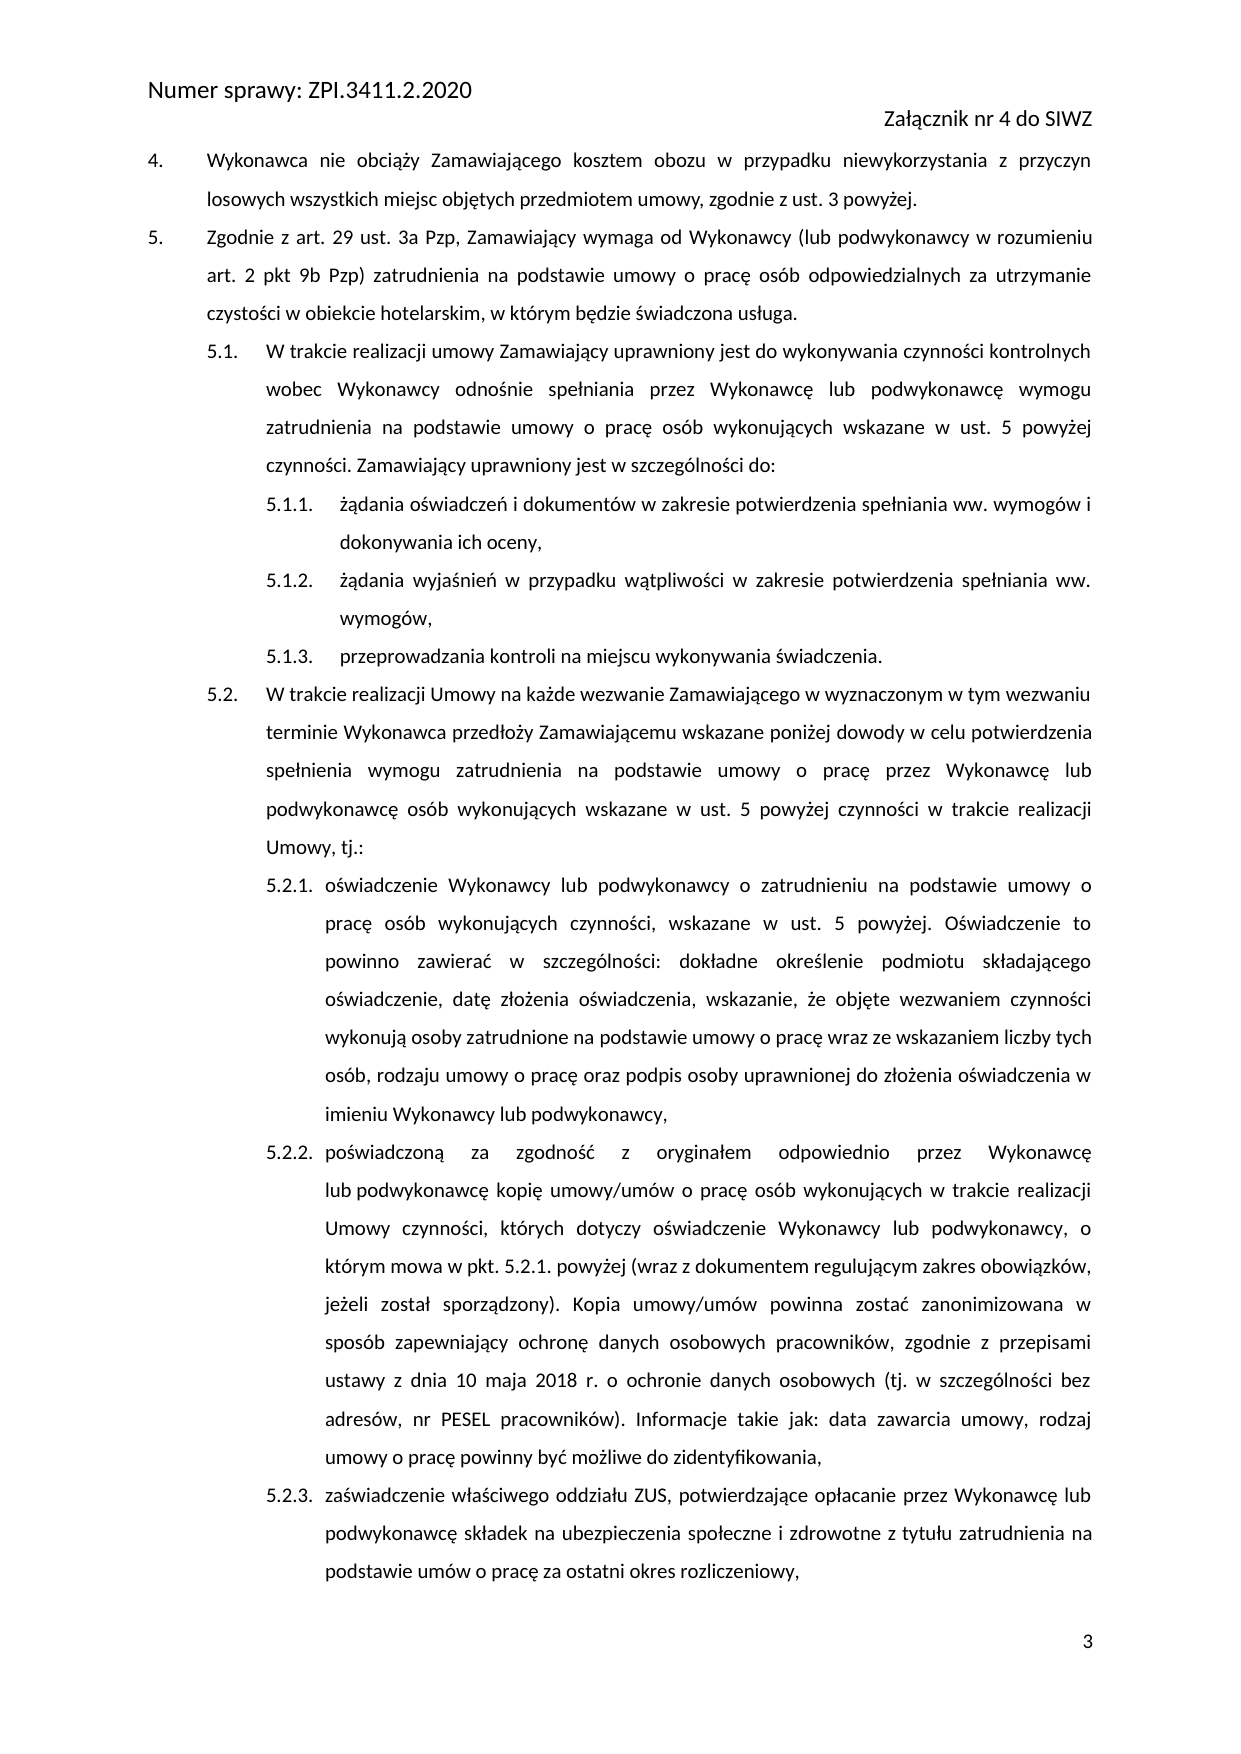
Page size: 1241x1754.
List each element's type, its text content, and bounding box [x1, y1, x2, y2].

list W trakcie realizacji umowy Zamawiający uprawniony jest do wykonywania czynności kontrolnych wobec Wykonawcy odnośnie spełniania przez Wykonawcę lub podwykonawcę wymogu zatrudnienia na podstawie umowy o pracę osób wykonujących wskazane w ust. 5 powyżej czynności. Zamawiający uprawniony jest w szczególności do: [207, 338, 1093, 478]
list oświadczenie Wykonawcy lub podwykonawcy o zatrudnieniu na podstawie umowy o pracę osób wykonujących czynności, wskazane w ust. 5 powyżej. Oświadczenie to powinno zawierać w szczególności: dokładne określenie podmiotu składającego oświadczenie, datę złożenia oświadczenia, wskazanie, że objęte wezwaniem czynności wykonują osoby zatrudnione na podstawie umowy o pracę wraz ze wskazaniem liczby tych osób, rodzaju umowy o pracę oraz podpis osoby uprawnionej do złożenia oświadczenia w imieniu Wykonawcy lub podwykonawcy, [266, 872, 1093, 1126]
list Zgodnie z art. 29 ust. 3a Pzp, Zamawiający wymaga od Wykonawcy (lub podwykonawcy w rozumieniu art. 2 pkt 9b Pzp) zatrudnienia na podstawie umowy o pracę osób odpowiedzialnych za utrzymanie czystości w obiekcie hotelarskim, w którym będzie świadczona usługa. [148, 224, 1093, 326]
list przeprowadzania kontroli na miejscu wykonywania świadczenia. [266, 643, 1093, 669]
list W trakcie realizacji Umowy na każde wezwanie Zamawiającego w wyznaczonym w tym wezwaniu terminie Wykonawca przedłoży Zamawiającemu wskazane poniżej dowody w celu potwierdzenia spełnienia wymogu zatrudnienia na podstawie umowy o pracę przez Wykonawcę lub podwykonawcę osób wykonujących wskazane w ust. 5 powyżej czynności w trakcie realizacji Umowy, tj.: [207, 681, 1093, 859]
list poświadczoną za zgodność z oryginałem odpowiednio przez Wykonawcę lub podwykonawcę kopię umowy/umów o pracę osób wykonujących w trakcie realizacji Umowy czynności, których dotyczy oświadczenie Wykonawcy lub podwykonawcy, o którym mowa w pkt. 5.2.1. powyżej (wraz z dokumentem regulującym zakres obowiązków, jeżeli został sporządzony). Kopia umowy/umów powinna zostać zanonimizowana w sposób zapewniający ochronę danych osobowych pracowników, zgodnie z przepisami ustawy z dnia 10 maja 2018 r. o ochronie danych osobowych (tj. w szczególności bez adresów, nr PESEL pracowników). Informacje takie jak: data zawarcia umowy, rodzaj umowy o pracę powinny być możliwe do zidentyfikowania, [266, 1139, 1093, 1469]
list żądania wyjaśnień w przypadku wątpliwości w zakresie potwierdzenia spełniania ww. wymogów, [266, 567, 1093, 631]
list żądania oświadczeń i dokumentów w zakresie potwierdzenia spełniania ww. wymogów i dokonywania ich oceny, [266, 491, 1093, 554]
list zaświadczenie właściwego oddziału ZUS, potwierdzające opłacanie przez Wykonawcę lub podwykonawcę składek na ubezpieczenia społeczne i zdrowotne z tytułu zatrudnienia na podstawie umów o pracę za ostatni okres rozliczeniowy, [266, 1482, 1093, 1584]
list Wykonawca nie obciąży Zamawiającego kosztem obozu w przypadku niewykorzystania z przyczyn losowych wszystkich miejsc objętych przedmiotem umowy, zgodnie z ust. 3 powyżej. [148, 148, 1093, 211]
